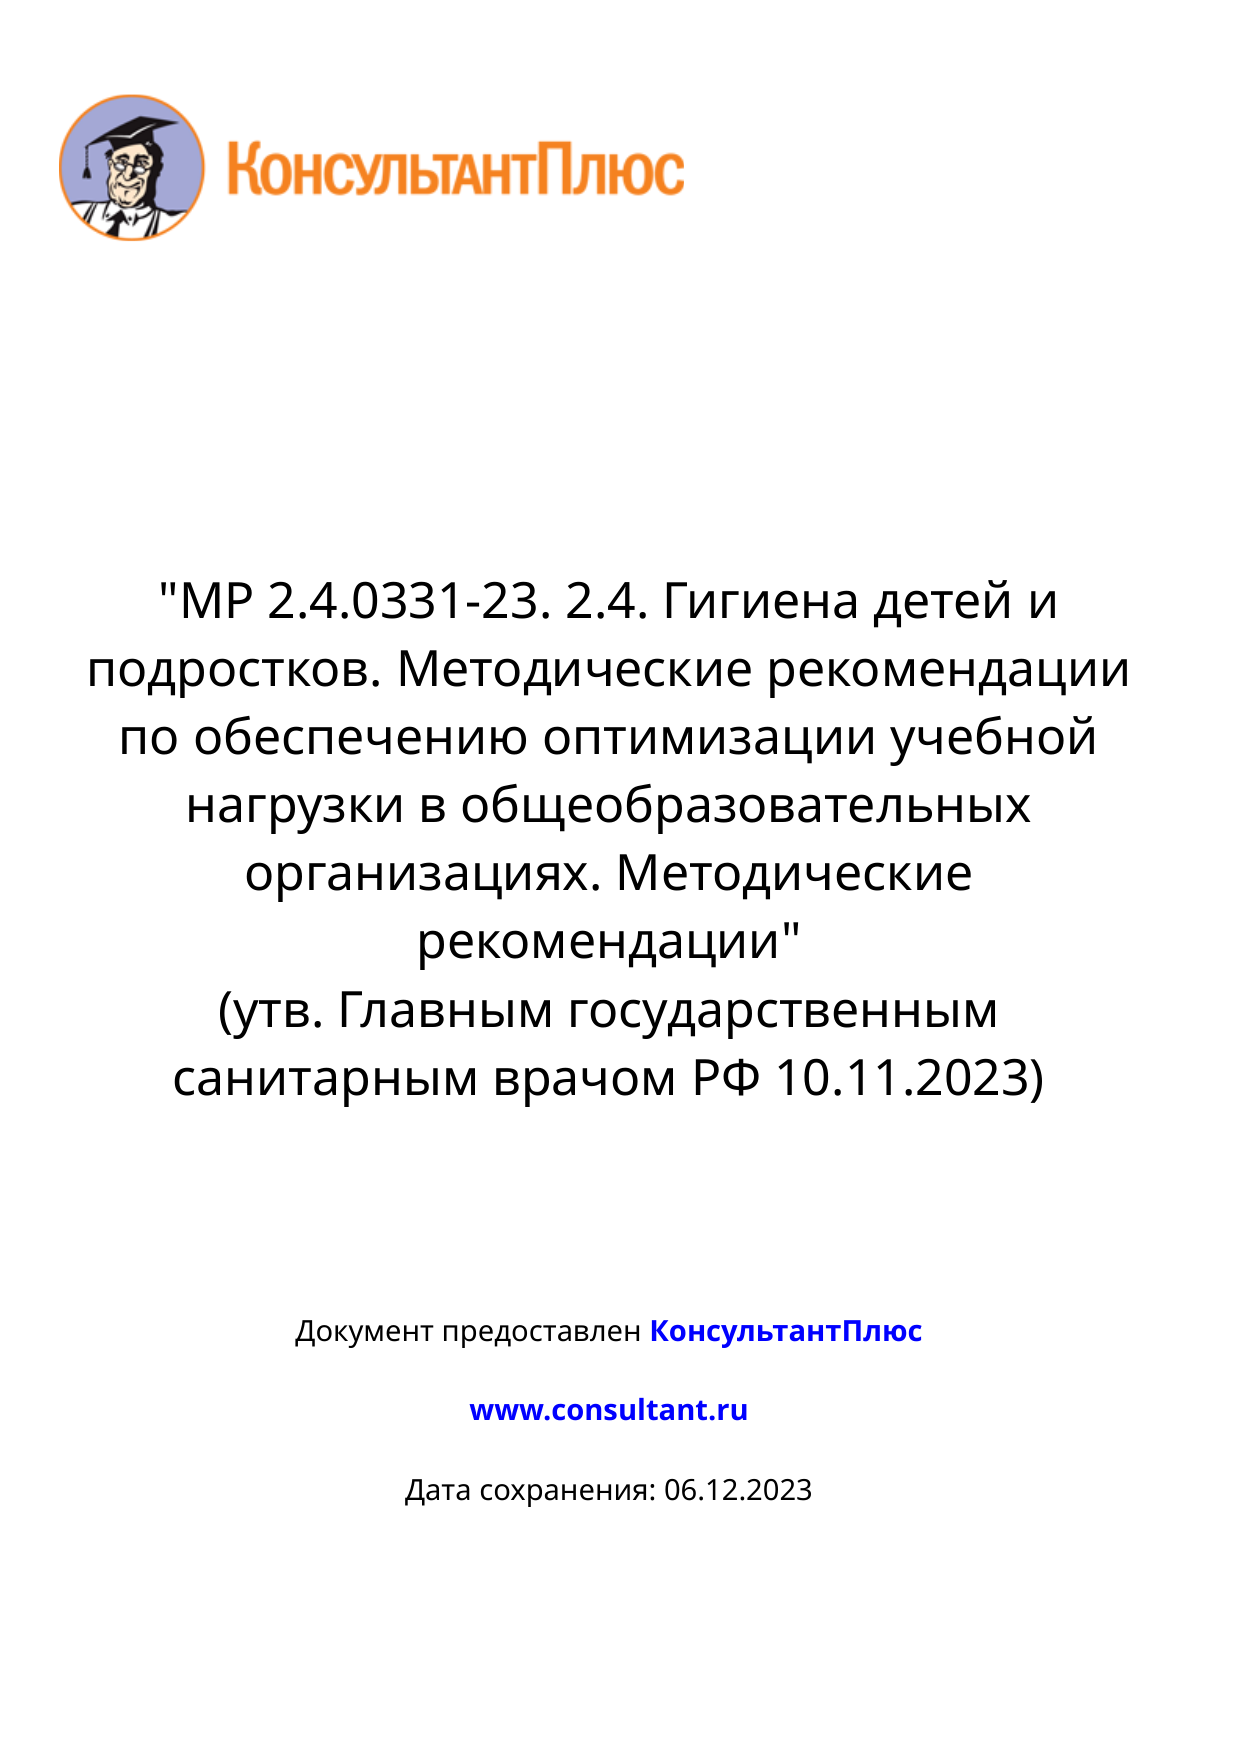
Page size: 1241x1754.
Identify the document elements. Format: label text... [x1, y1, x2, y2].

table_header [51, 88, 1167, 403]
picture [59, 93, 684, 243]
table_cell "МР 2.4.0331-23. 2.4. Гигиена детей и подростков. Методические рекомендации по обеспечению оптимизации учебной нагрузки в общеобразовательных организациях. Методические рекомендации" (утв. Главным государственным санитарным врачом РФ 10.11.2023) [51, 403, 1167, 1272]
table_cell Документ предоставлен КонсультантПлюс www.consultant.ru Дата сохранения: 06.12.2023 [51, 1272, 1167, 1587]
